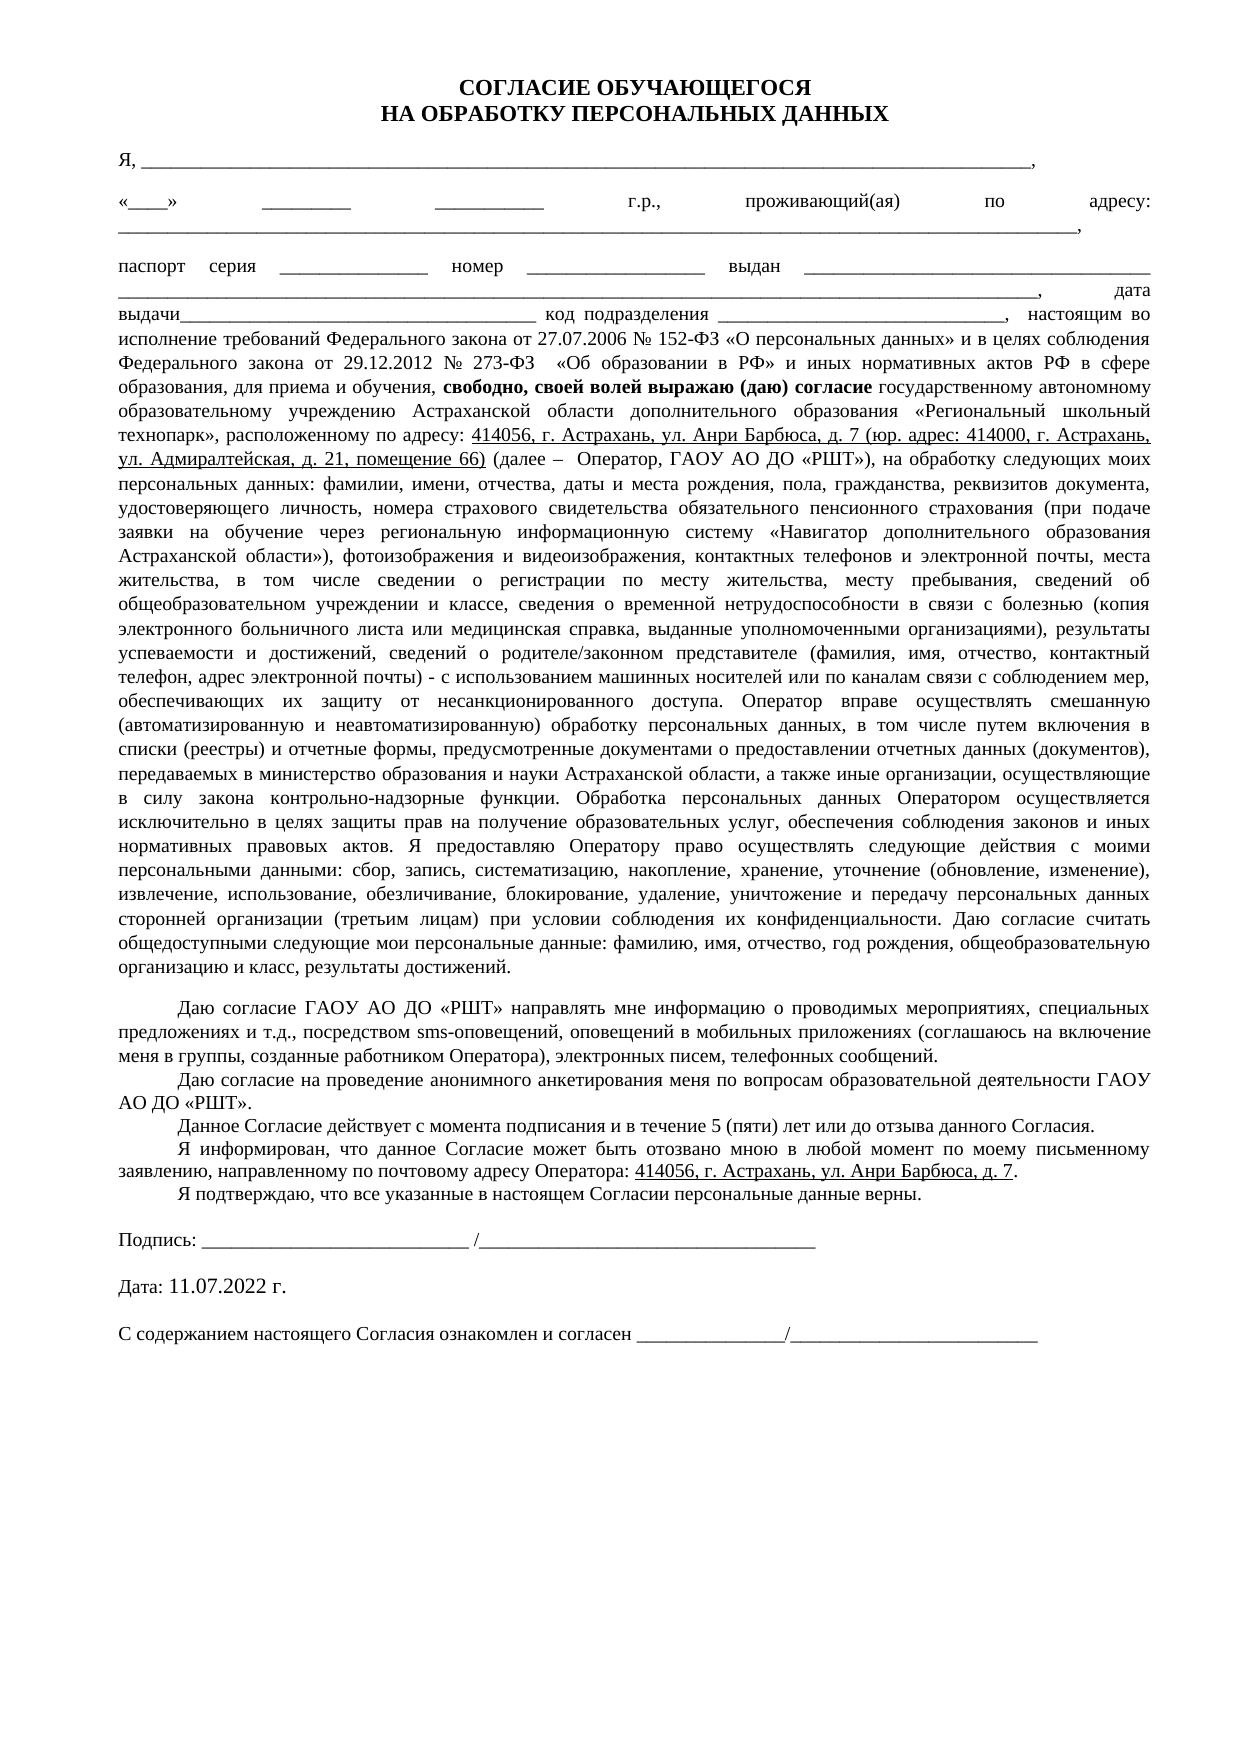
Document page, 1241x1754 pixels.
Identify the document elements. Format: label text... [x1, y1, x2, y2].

text Дата: 11.07.2022 г. [118, 1273, 1152, 1299]
text НА ОБРАБОТКУ ПЕРСОНАЛЬНЫХ ДАННЫХ [118, 100, 1152, 127]
text паспорт серия _______________ номер __________________ выдан ___________________________________ _____________________________________________________________________________________________, дата выдачи____________________________________ код подразделения _____________________________, настоящим во исполнение требований Федерального закона от 27.07.2006 № 152-ФЗ «О персональных данных» и в целях соблюдения Федерального закона от 29.12.2012 № 273-ФЗ «Об образовании в РФ» и иных нормативных актов РФ в сфере образования, для приема и обучения, свободно, своей волей выражаю (даю) согласие государственному автономному образовательному учреждению Астраханской области дополнительного образования «Региональный школьный технопарк», расположенному по адресу: 414056, г. Астрахань, ул. Анри Барбюса, д. 7 (юр. адрес: 414000, г. Астрахань, ул. Адмиралтейская, д. 21, помещение 66) (далее – Оператор, ГАОУ АО ДО «РШТ»), на обработку следующих моих персональных данных: фамилии, имени, отчества, даты и места рождения, пола, гражданства, реквизитов документа, удостоверяющего личность, номера страхового свидетельства обязательного пенсионного страхования (при подаче заявки на обучение через региональную информационную систему «Навигатор дополнительного образования Астраханской области»), фотоизображения и видеоизображения, контактных телефонов и электронной почты, места жительства, в том числе сведении о регистрации по месту жительства, месту пребывания, сведений об общеобразовательном учреждении и классе, сведения о временной нетрудоспособности в связи с болезнью (копия электронного больничного листа или медицинская справка, выданные уполномоченными организациями), результаты успеваемости и достижений, сведений о родителе/законном представителе (фамилия, имя, отчество, контактный телефон, адрес электронной почты) - с использованием машинных носителей или по каналам связи с соблюдением мер, обеспечивающих их защиту от несанкционированного доступа. Оператор вправе осуществлять смешанную (автоматизированную и неавтоматизированную) обработку персональных данных, в том числе путем включения в списки (реестры) и отчетные формы, предусмотренные документами о предоставлении отчетных данных (документов), передаваемых в министерство образования и науки Астраханской области, а также иные организации, осуществляющие в силу закона контрольно-надзорные функции. Обработка персональных данных Оператором осуществляется исключительно в целях защиты прав на получение образовательных услуг, обеспечения соблюдения законов и иных нормативных правовых актов. Я предоставляю Оператору право осуществлять следующие действия с моими персональными данными: сбор, запись, систематизацию, накопление, хранение, уточнение (обновление, изменение), извлечение, использование, обезличивание, блокирование, удаление, уничтожение и передачу персональных данных сторонней организации (третьим лицам) при условии соблюдения их конфиденциальности. Даю согласие считать общедоступными следующие мои персональные данные: фамилию, имя, отчество, год рождения, общеобразовательную организацию и класс, результаты достижений. [118, 254, 1152, 978]
text «____» _________ ___________ г.р., проживающий(ая) по адресу: _________________________________________________________________________________________________, [118, 189, 1152, 236]
text Я, __________________________________________________________________________________________, [118, 148, 1152, 171]
text Я подтверждаю, что все указанные в настоящем Согласии персональные данные верны. [118, 1182, 1152, 1205]
text С содержанием настоящего Согласия ознакомлен и согласен _______________/_________________________ [118, 1321, 1152, 1344]
text Подпись: ___________________________ /__________________________________ [118, 1228, 1152, 1251]
text Я информирован, что данное Согласие может быть отозвано мною в любой момент по моему письменному заявлению, направленному по почтовому адресу Оператора: 414056, г. Астрахань, ул. Анри Барбюса, д. 7. [118, 1137, 1152, 1182]
text Даю согласие ГАОУ АО ДО «РШТ» направлять мне информацию о проводимых мероприятиях, специальных предложениях и т.д., посредством sms-оповещений, оповещений в мобильных приложениях (соглашаюсь на включение меня в группы, созданные работником Оператора), электронных писем, телефонных сообщений. [118, 996, 1152, 1067]
text Данное Согласие действует с момента подписания и в течение 5 (пяти) лет или до отзыва данного Согласия. [118, 1114, 1152, 1137]
text Даю согласие на проведение анонимного анкетирования меня по вопросам образовательной деятельности ГАОУ АО ДО «РШТ». [118, 1068, 1152, 1114]
text СОГЛАСИЕ ОБУЧАЮЩЕГОСЯ [118, 74, 1152, 100]
